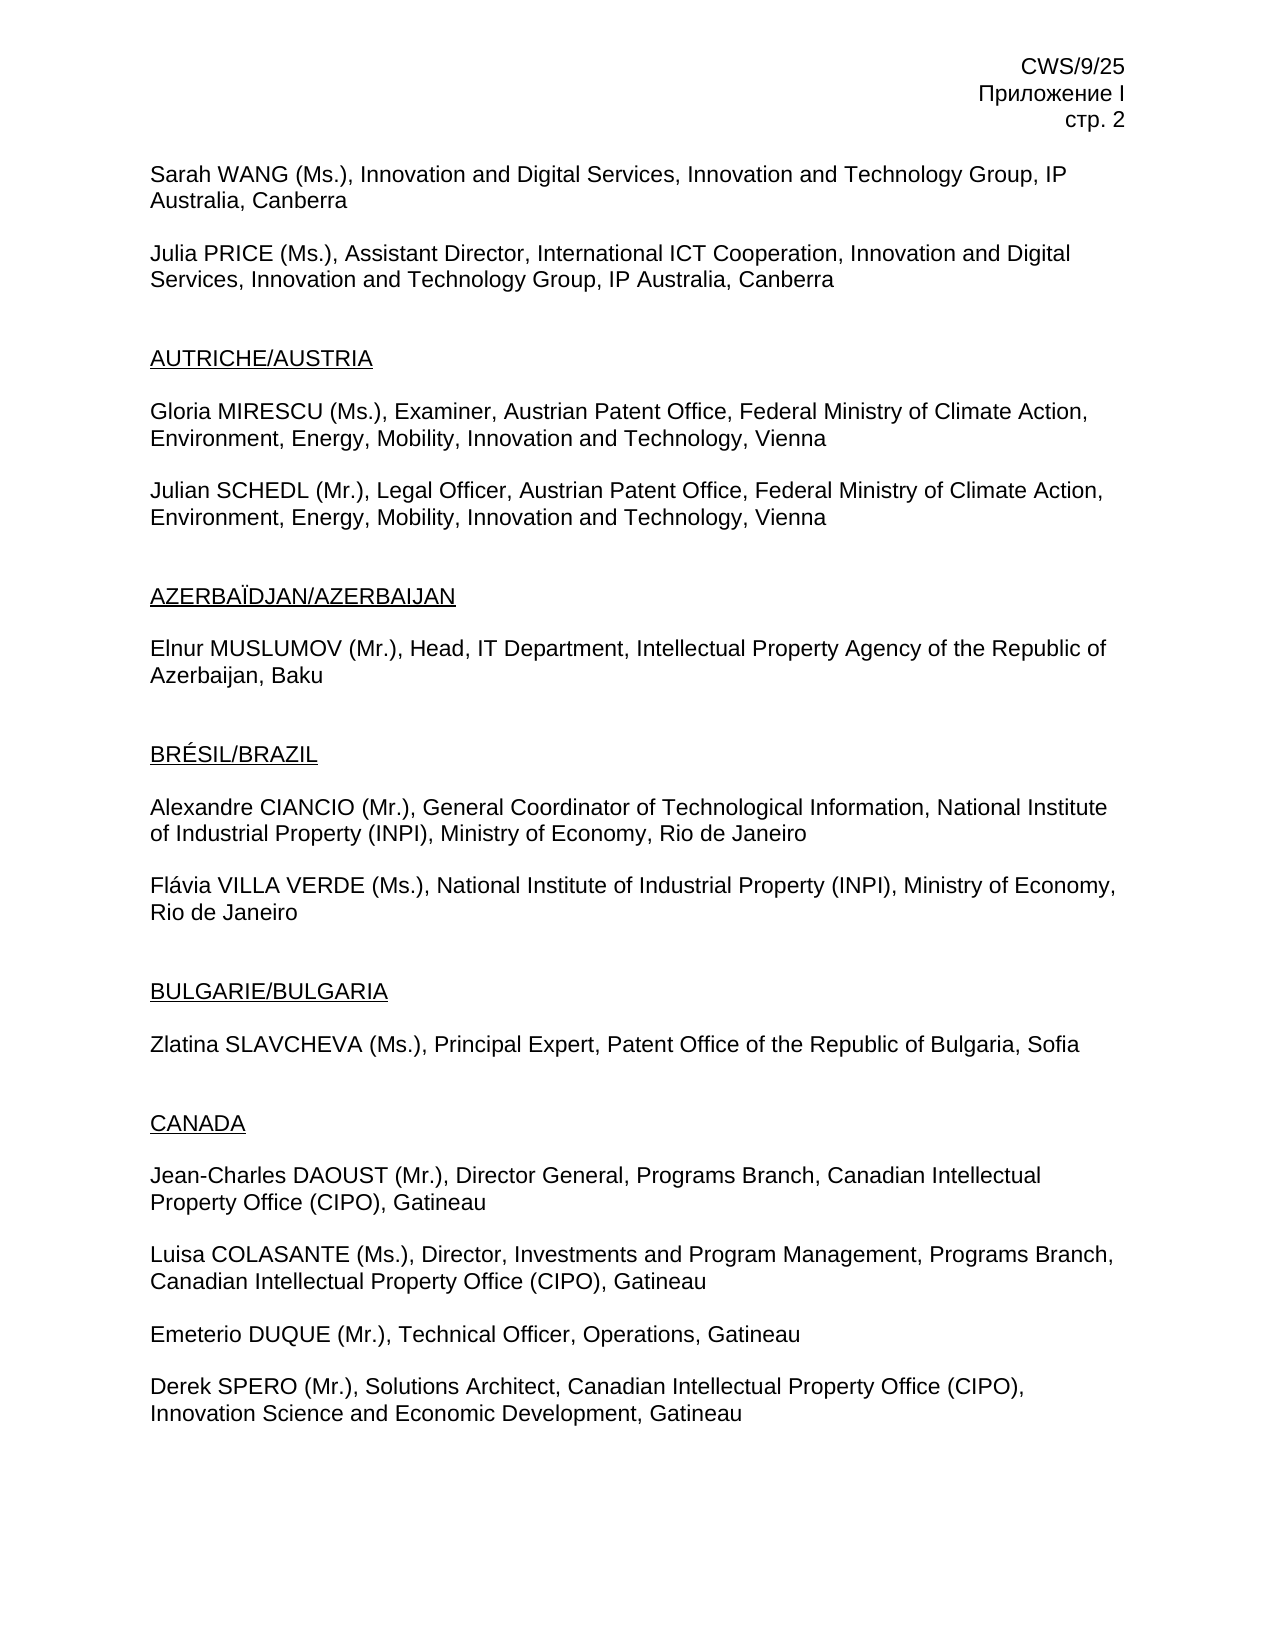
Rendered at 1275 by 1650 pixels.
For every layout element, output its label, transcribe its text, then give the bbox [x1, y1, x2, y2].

text Gloria MIRESCU (Ms.), Examiner, Austrian Patent Office, Federal Ministry of Climate Action, Environment, Energy, Mobility, Innovation and Technology, Vienna [150, 398, 1125, 451]
text BULGARIE/BULGARIA [150, 978, 1125, 1004]
text Derek SPERO (Mr.), Solutions Architect, Canadian Intellectual Property Office (CIPO), Innovation Science and Economic Development, Gatineau [150, 1373, 1125, 1426]
text BRÉSIL/BRAZIL [150, 741, 1125, 767]
text Julia PRICE (Ms.), Assistant Director, International ICT Cooperation, Innovation and Digital Services, Innovation and Technology Group, IP Australia, Canberra [150, 240, 1125, 293]
text Emeterio DUQUE (Mr.), Technical Officer, Operations, Gatineau [150, 1321, 1125, 1347]
text Sarah WANG (Ms.), Innovation and Digital Services, Innovation and Technology Group, IP Australia, Canberra [150, 161, 1125, 214]
text Luisa COLASANTE (Ms.), Director, Investments and Program Management, Programs Branch, Canadian Intellectual Property Office (CIPO), Gatineau [150, 1241, 1125, 1294]
text CANADA [150, 1110, 1125, 1136]
text Jean-Charles DAOUST (Mr.), Director General, Programs Branch, Canadian Intellectual Property Office (CIPO), Gatineau [150, 1162, 1125, 1215]
text Zlatina SLAVCHEVA (Ms.), Principal Expert, Patent Office of the Republic of Bulgaria, Sofia [150, 1031, 1125, 1057]
text AZERBAÏDJAN/AZERBAIJAN [150, 583, 1125, 609]
text Elnur MUSLUMOV (Mr.), Head, IT Department, Intellectual Property Agency of the Republic of Azerbaijan, Baku [150, 635, 1125, 688]
text Alexandre CIANCIO (Mr.), General Coordinator of Technological Information, National Institute of Industrial Property (INPI), Ministry of Economy, Rio de Janeiro [150, 793, 1125, 846]
text Julian SCHEDL (Mr.), Legal Officer, Austrian Patent Office, Federal Ministry of Climate Action, Environment, Energy, Mobility, Innovation and Technology, Vienna [150, 477, 1125, 530]
text Flávia VILLA VERDE (Ms.), National Institute of Industrial Property (INPI), Ministry of Economy, Rio de Janeiro [150, 872, 1125, 925]
text AUTRICHE/AUSTRIA [150, 345, 1125, 372]
